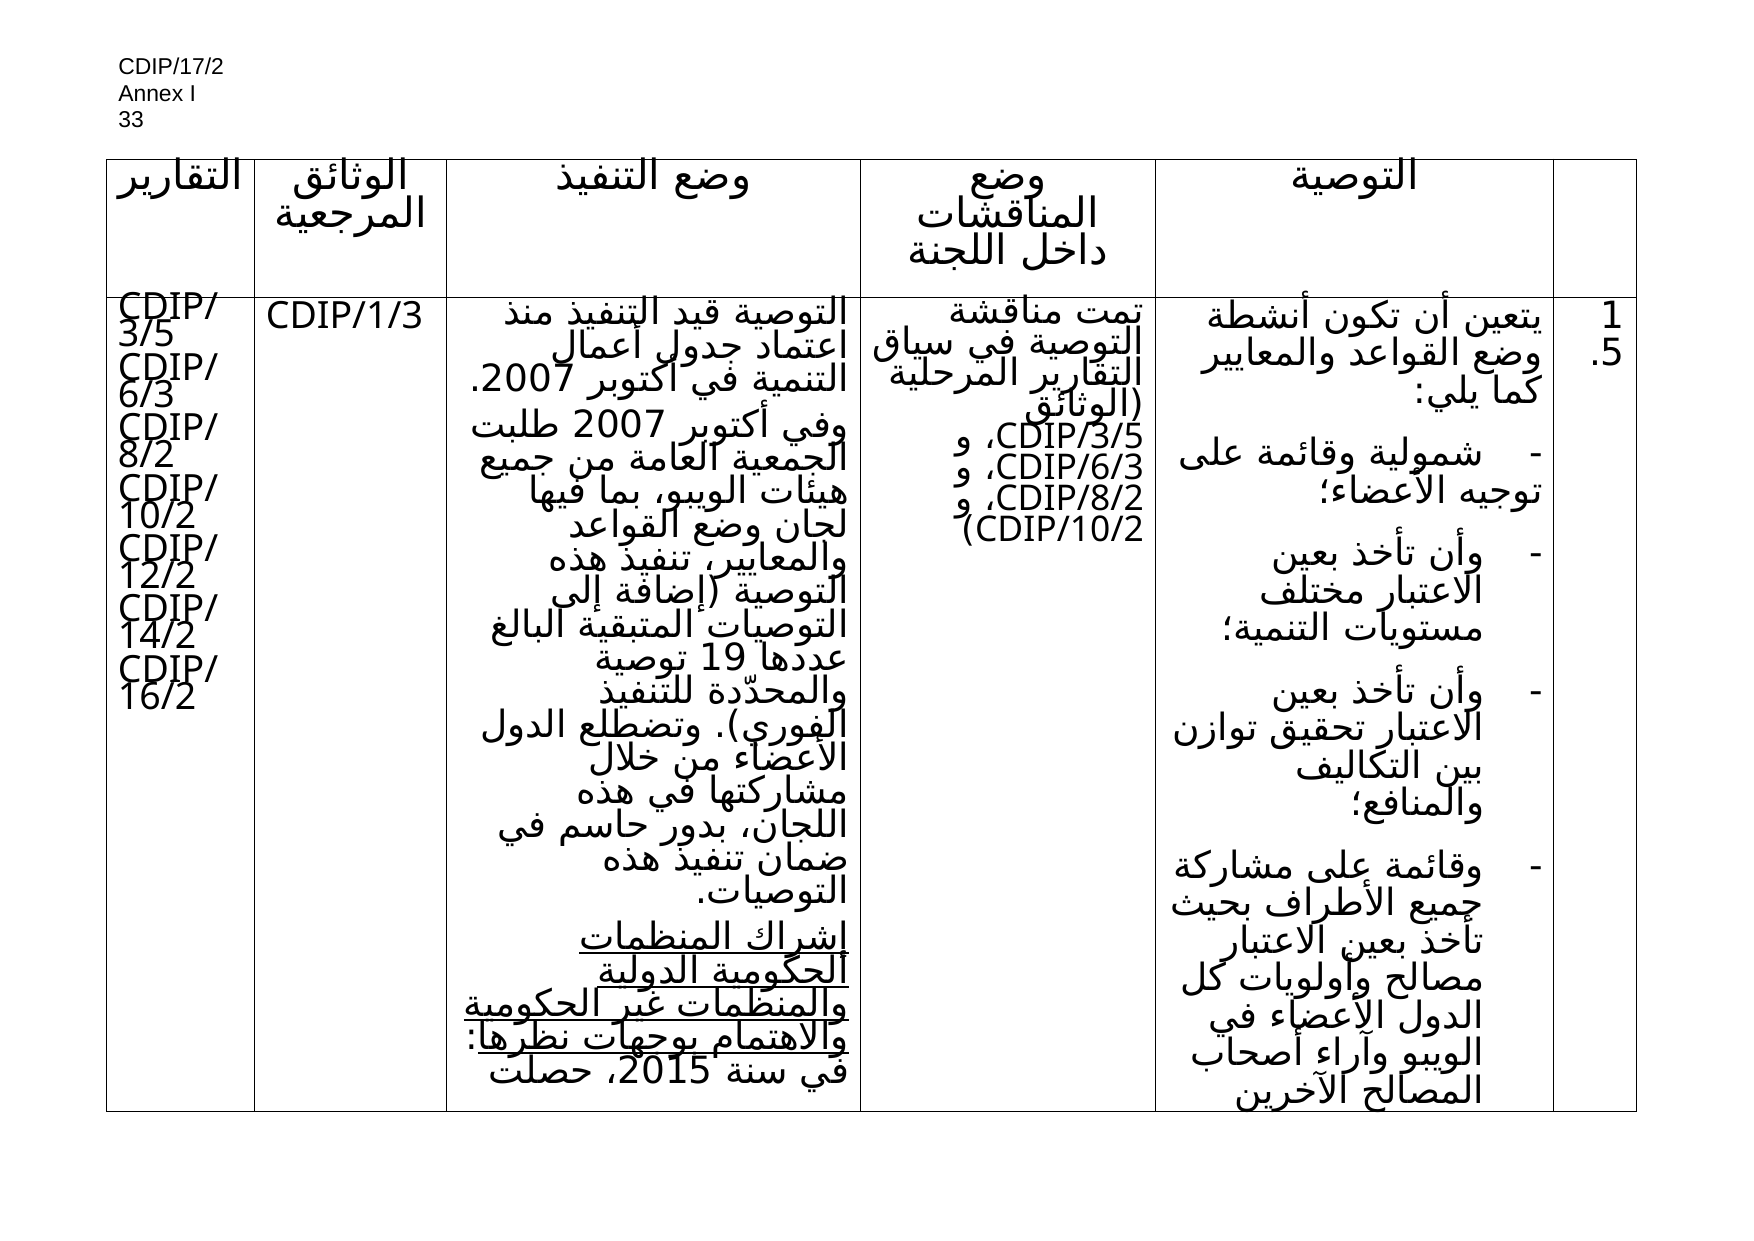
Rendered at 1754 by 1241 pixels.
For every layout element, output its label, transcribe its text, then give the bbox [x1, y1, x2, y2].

table_cell 15. [1554, 298, 1636, 1111]
table_header وضع المناقشات داخل اللجنة [861, 160, 1155, 297]
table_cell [861, 298, 1155, 1111]
table_header وضع التنفيذ [447, 160, 860, 297]
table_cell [447, 298, 860, 1111]
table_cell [1156, 298, 1553, 1111]
table_header [1554, 160, 1636, 297]
table_header التوصية [1156, 160, 1553, 297]
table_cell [107, 298, 254, 1111]
table_header التقارير [107, 160, 254, 297]
table_cell CDIP/1/3 [255, 298, 446, 1111]
table_header الوثائق المرجعية [255, 160, 446, 297]
